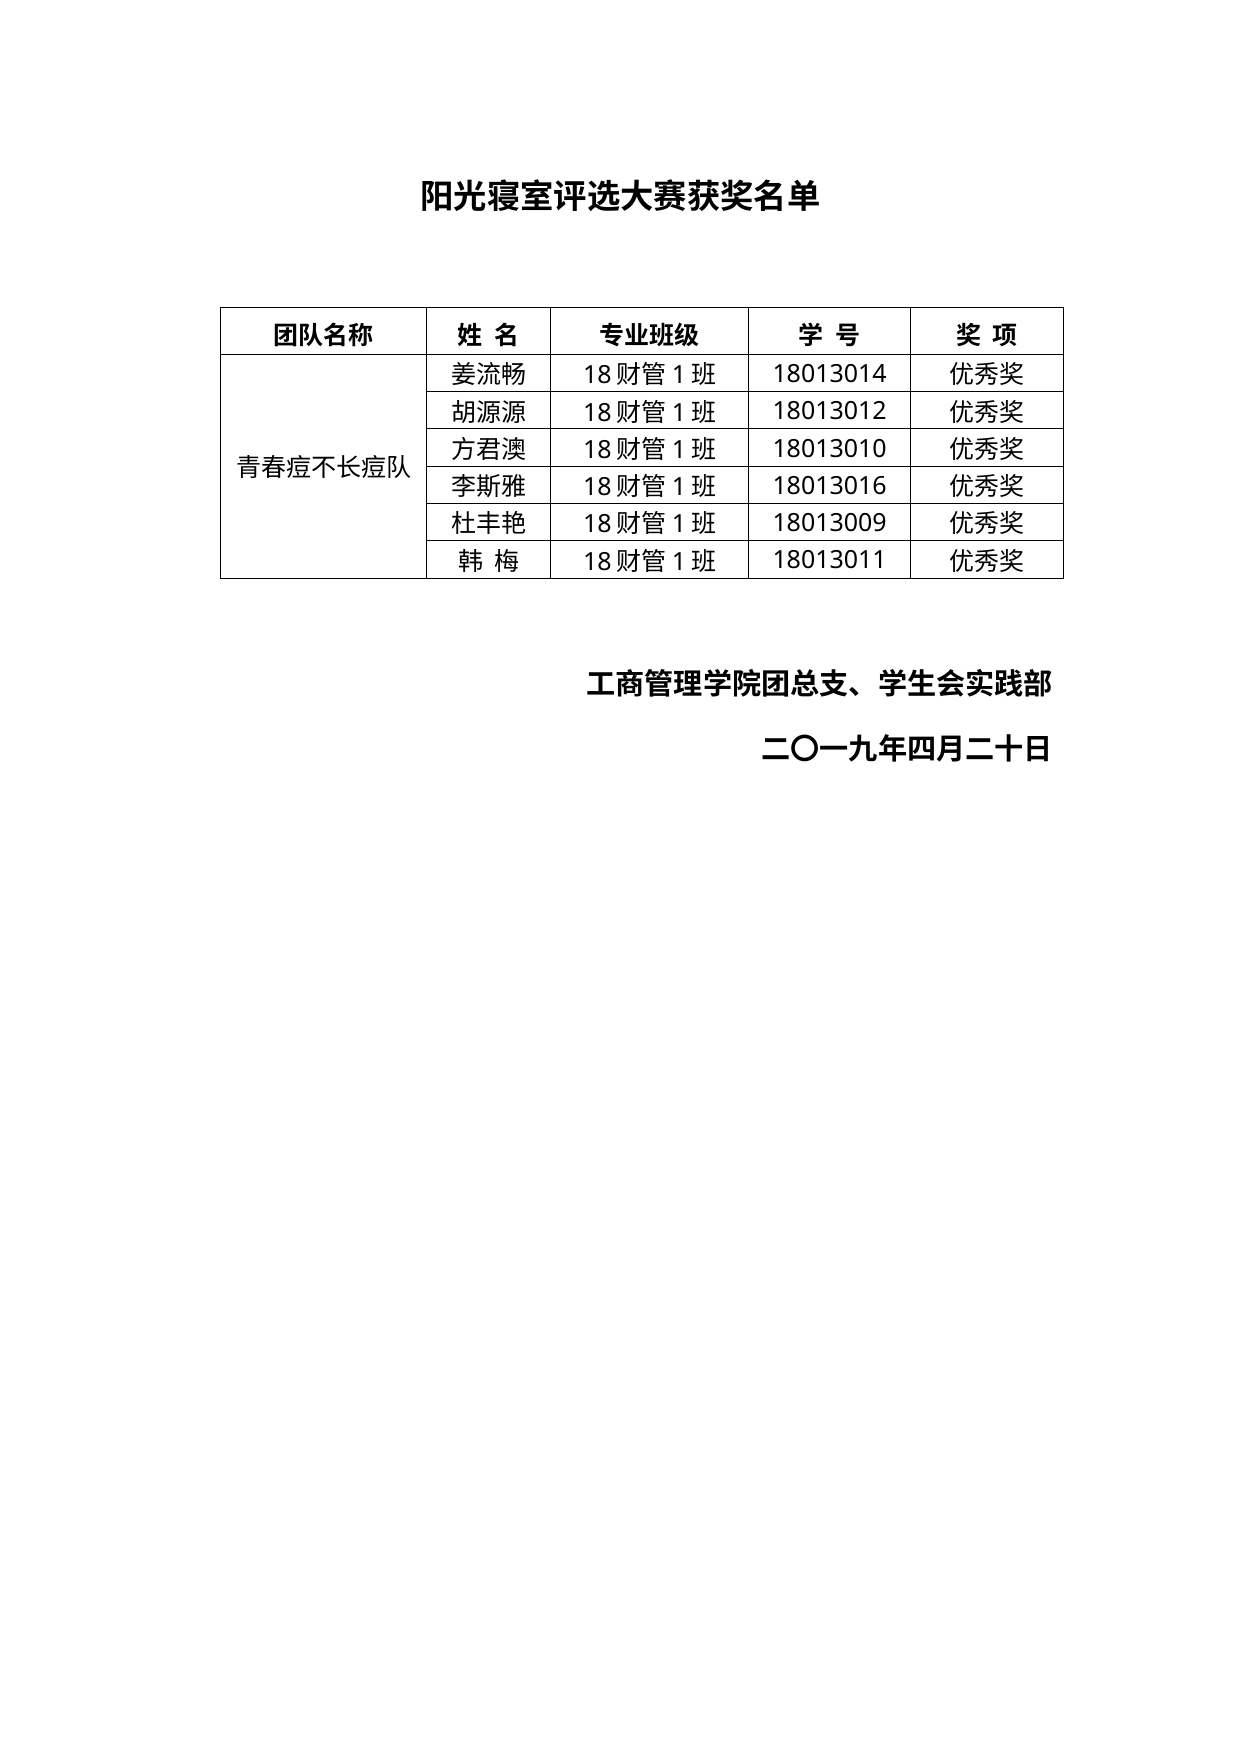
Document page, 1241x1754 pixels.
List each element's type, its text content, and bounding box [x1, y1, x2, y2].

table_cell 李斯雅 [427, 467, 550, 503]
table_cell 优秀奖 [911, 541, 1063, 577]
table_cell 姜流畅 [427, 355, 550, 391]
text 工商管理学院团总支、学生会实践部 [187, 649, 1053, 714]
table_cell 18财管1班 [551, 541, 748, 577]
table_cell 优秀奖 [911, 392, 1063, 428]
table_cell 18013009 [749, 504, 910, 540]
table_cell 优秀奖 [911, 355, 1063, 391]
table_cell 18013010 [749, 429, 910, 466]
table_cell 18013012 [749, 392, 910, 428]
table_cell 18财管1班 [551, 392, 748, 428]
table_cell 方君澳 [427, 429, 550, 466]
table_header 专业班级 [551, 308, 748, 354]
table_cell 18财管1班 [551, 429, 748, 466]
table_cell 18财管1班 [551, 467, 748, 503]
text 阳光寝室评选大赛获奖名单 [187, 162, 1053, 227]
table_cell 18013011 [749, 541, 910, 577]
table_cell 优秀奖 [911, 504, 1063, 540]
table_cell 18013016 [749, 467, 910, 503]
table_header 姓 名 [427, 308, 550, 354]
table_cell 青春痘不长痘队 [221, 355, 426, 577]
table_cell 18财管1班 [551, 355, 748, 391]
table_header 团队名称 [221, 308, 426, 354]
table_cell 优秀奖 [911, 429, 1063, 466]
text 二〇一九年四月二十日 [187, 714, 1053, 779]
table_cell 韩 梅 [427, 541, 550, 577]
table_cell 18财管1班 [551, 504, 748, 540]
table_cell 杜丰艳 [427, 504, 550, 540]
table_cell 优秀奖 [911, 467, 1063, 503]
table_cell 18013014 [749, 355, 910, 391]
table_cell 胡源源 [427, 392, 550, 428]
table_header 奖 项 [911, 308, 1063, 354]
table_header 学 号 [749, 308, 910, 354]
